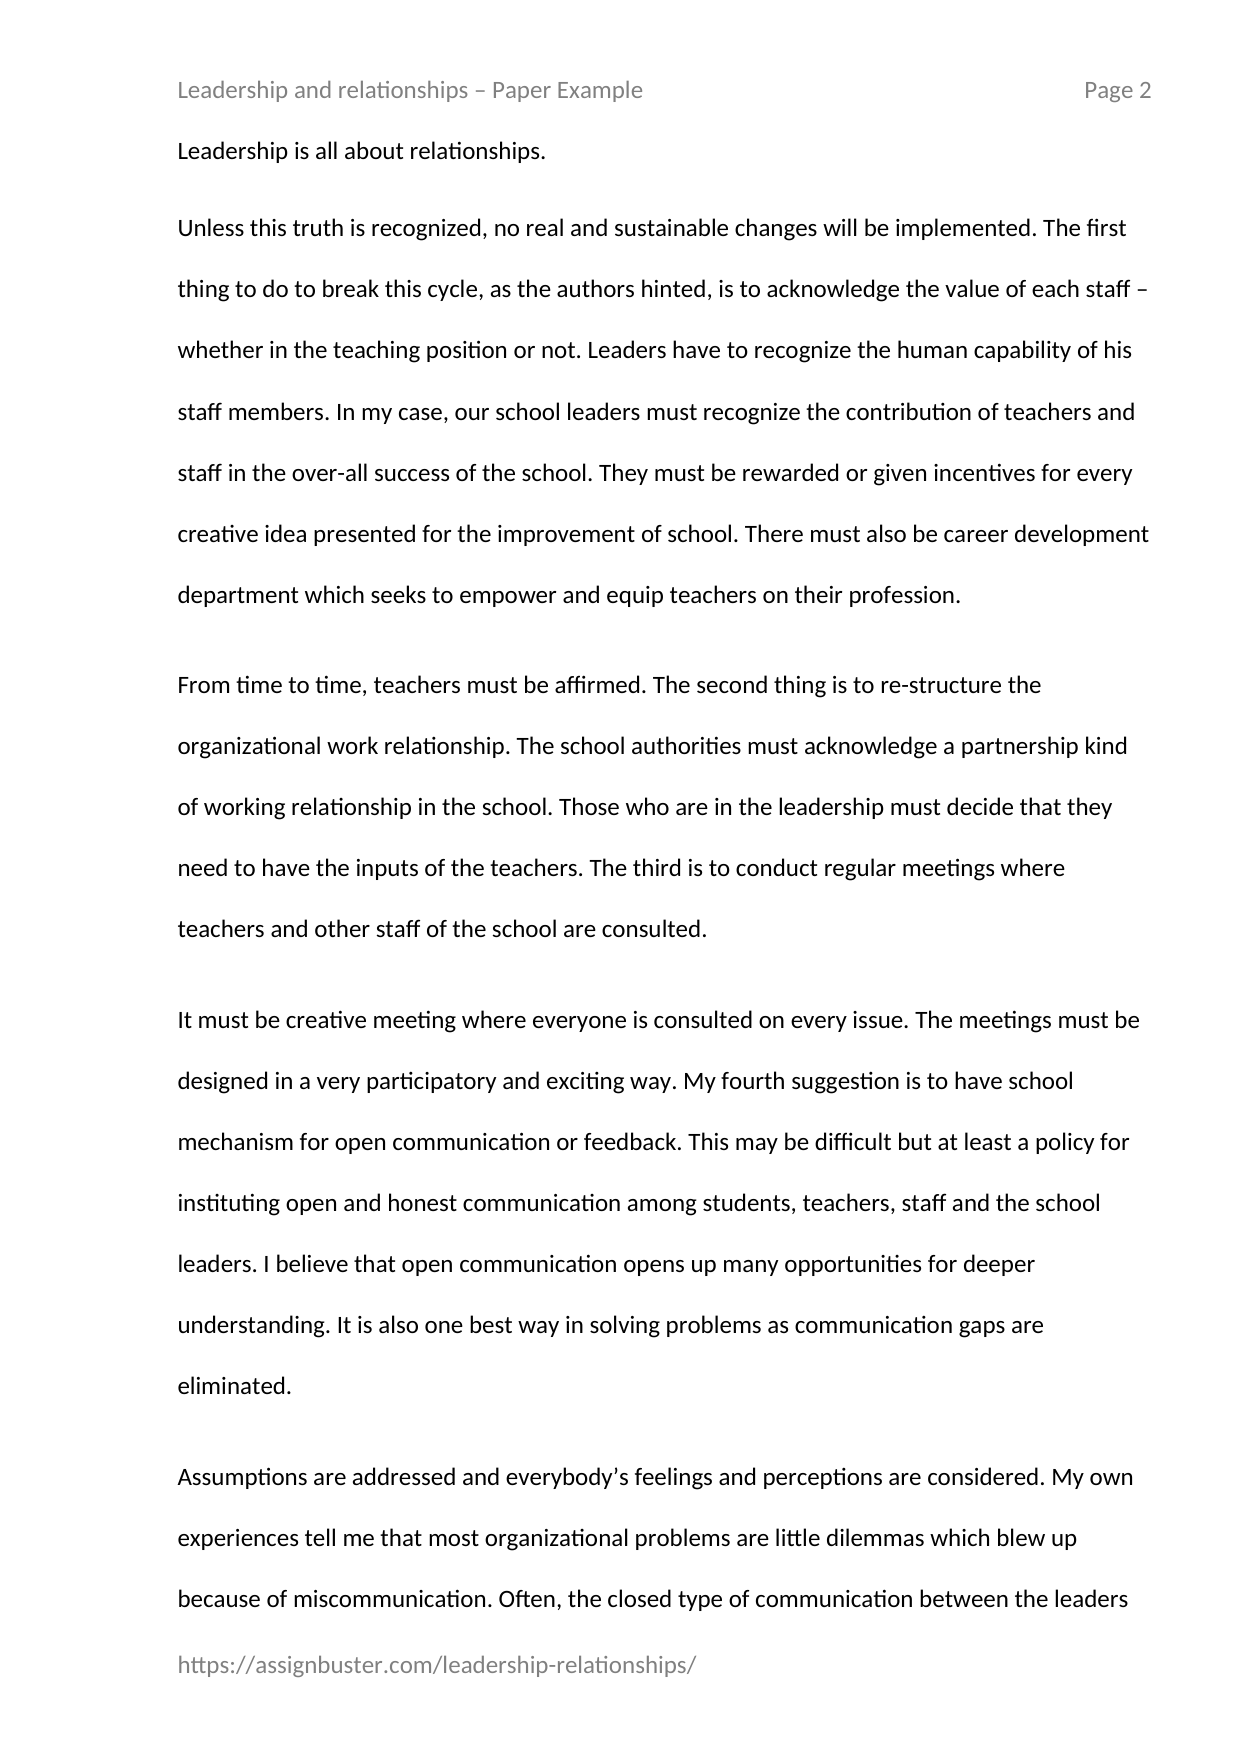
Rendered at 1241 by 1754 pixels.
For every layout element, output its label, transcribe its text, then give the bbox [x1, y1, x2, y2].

text Unless this truth is recognized, no real and sustainable changes will be implemented. The first thing to do to break this cycle, as the authors hinted, is to acknowledge the value of each staff – whether in the teaching position or not. Leaders have to recognize the human capability of his staff members. In my case, our school leaders must recognize the contribution of teachers and staff in the over-all success of the school. They must be rewarded or given incentives for every creative idea presented for the improvement of school. There must also be career development department which seeks to empower and equip teachers on their profession. [177, 212, 1152, 609]
text From time to time, teachers must be affirmed. The second thing is to re-structure the organizational work relationship. The school authorities must acknowledge a partnership kind of working relationship in the school. Those who are in the leadership must decide that they need to have the inputs of the teachers. The third is to conduct regular meetings where teachers and other staff of the school are consulted. [177, 669, 1152, 944]
text It must be creative meeting where everyone is consulted on every issue. The meetings must be designed in a very participatory and exciting way. My fourth suggestion is to have school mechanism for open communication or feedback. This may be difficult but at least a policy for instituting open and honest communication among students, teachers, staff and the school leaders. I believe that open communication opens up many opportunities for deeper understanding. It is also one best way in solving problems as communication gaps are eliminated. [177, 1004, 1152, 1401]
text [177, 1461, 1152, 1613]
text Leadership is all about relationships. [177, 135, 1152, 165]
